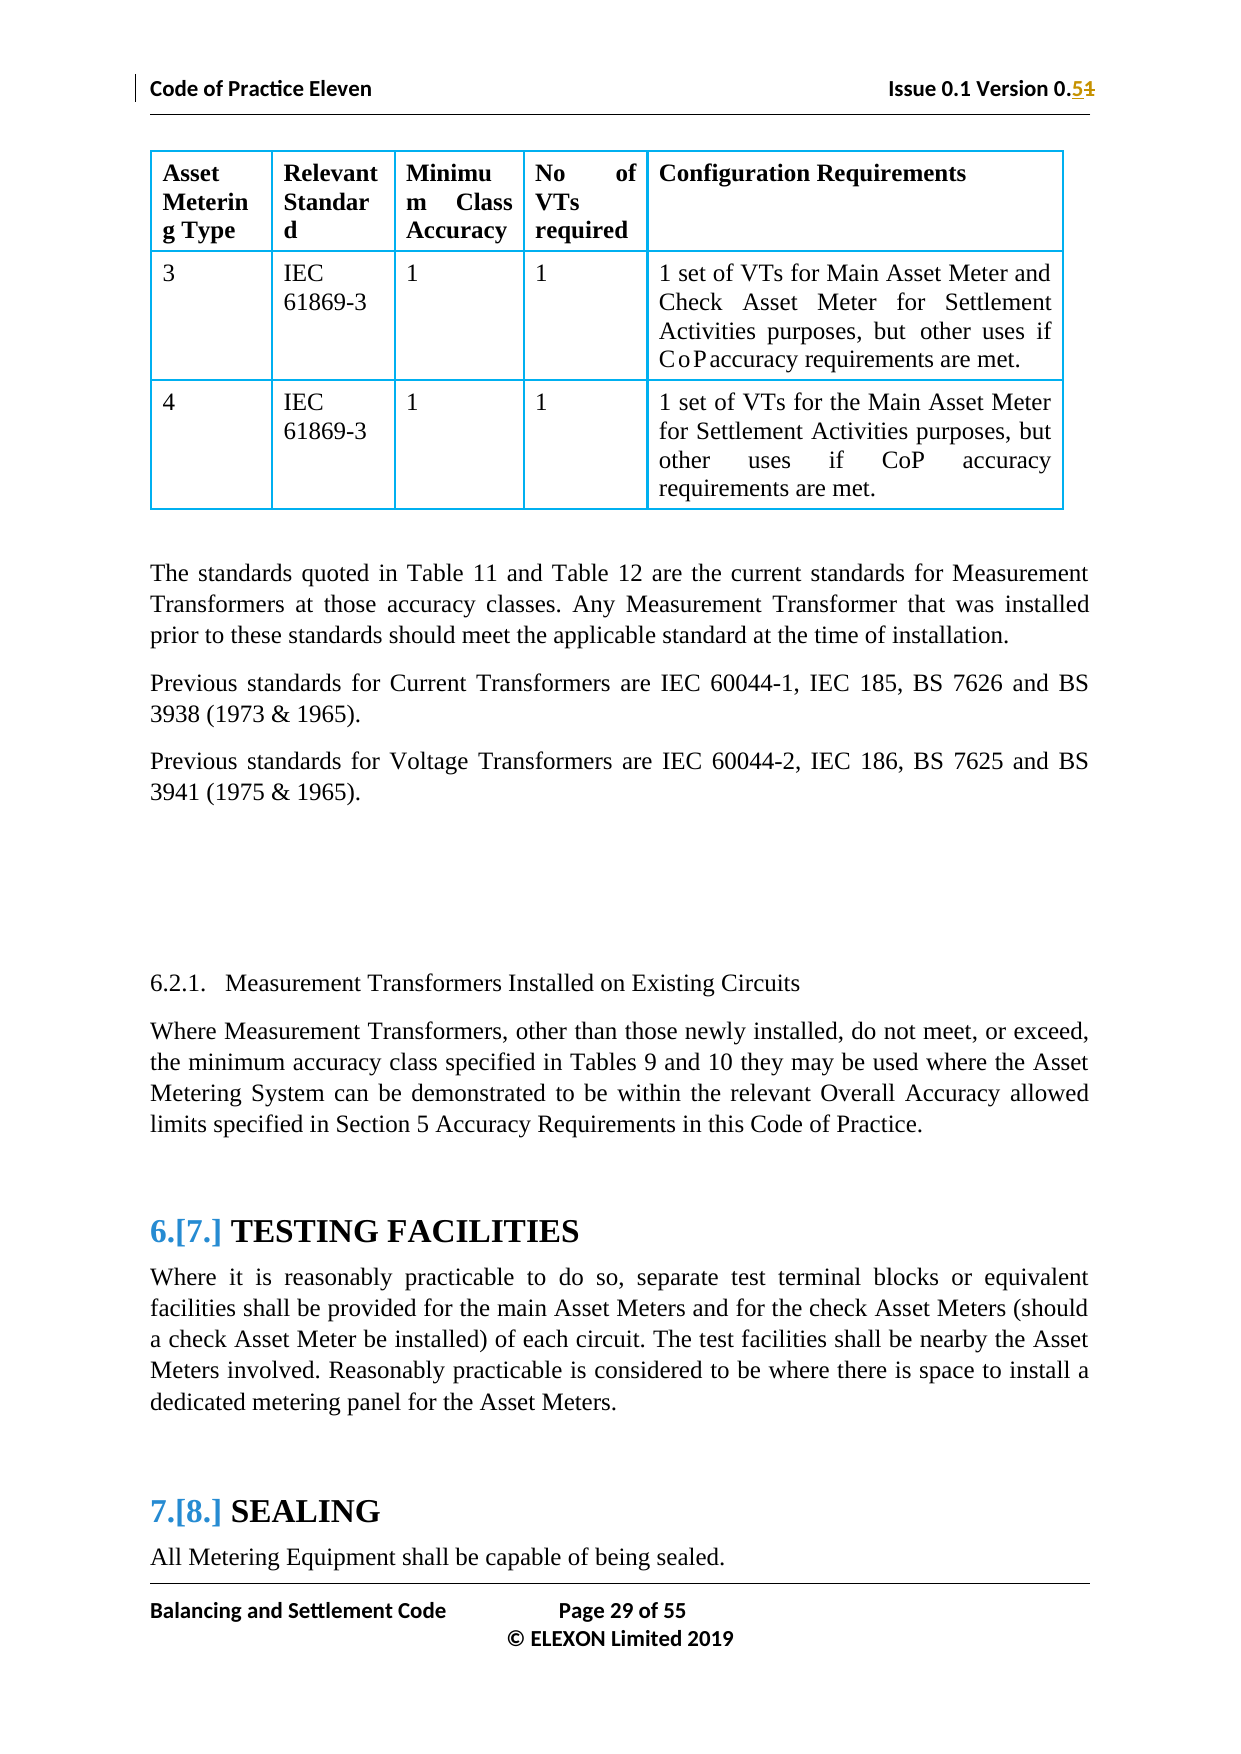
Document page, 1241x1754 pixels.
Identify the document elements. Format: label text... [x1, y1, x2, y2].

table_cell 1 set of VTs for the Main Asset Meter for Settlement Activities purposes, but other uses if CoP accuracy requirements are met. [649, 381, 1062, 508]
table_header Relevant Standard [273, 152, 394, 250]
table_cell IEC 61869-3 [273, 381, 394, 508]
table_cell 1 [525, 252, 646, 379]
table_header Asset Metering Type [152, 152, 271, 250]
table_header Minimum Class Accuracy [396, 152, 523, 250]
table_cell 1 set of VTs for Main Asset Meter and Check Asset Meter for Settlement Activities purposes, but other uses if CoPaccuracy requirements are met. [649, 252, 1062, 379]
subtitle TESTING FACILITIES [150, 1210, 1090, 1250]
text Previous standards for Voltage Transformers are IEC 60044-2, IEC 186, BS 7625 and BS 3941 (1975 & 1965). [150, 746, 1090, 806]
table_cell 1 [396, 381, 523, 508]
table_cell 1 [525, 381, 646, 508]
table_cell IEC 61869-3 [273, 252, 394, 379]
table_cell 1 [396, 252, 523, 379]
text Where Measurement Transformers, other than those newly installed, do not meet, or exceed, the minimum accuracy class specified in Tables 9 and 10 they may be used where the Asset Metering System can be demonstrated to be within the relevant Overall Accuracy allowed limits specified in Section 5 Accuracy Requirements in this Code of Practice. [150, 1016, 1090, 1138]
text The standards quoted in Table 11 and Table 12 are the current standards for Measurement Transformers at those accuracy classes. Any Measurement Transformer that was installed prior to these standards should meet the applicable standard at the time of installation. [150, 558, 1090, 649]
list Measurement Transformers Installed on Existing Circuits [150, 968, 1090, 997]
text Previous standards for Current Transformers are IEC 60044-1, IEC 185, BS 7626 and BS 3938 (1973 & 1965). [150, 668, 1090, 727]
subtitle SEALING [150, 1490, 1090, 1530]
table_header Configuration Requirements [649, 152, 1062, 250]
table_cell 4 [152, 381, 271, 508]
table_cell 3 [152, 252, 271, 379]
table_header No of VTs required [525, 152, 646, 250]
text Where it is reasonably practicable to do so, separate test terminal blocks or equivalent facilities shall be provided for the main Asset Meters and for the check Asset Meters (should a check Asset Meter be installed) of each circuit. The test facilities shall be nearby the Asset Meters involved. Reasonably practicable is considered to be where there is space to install a dedicated metering panel for the Asset Meters. [150, 1262, 1090, 1415]
text All Metering Equipment shall be capable of being sealed. [150, 1542, 1090, 1571]
